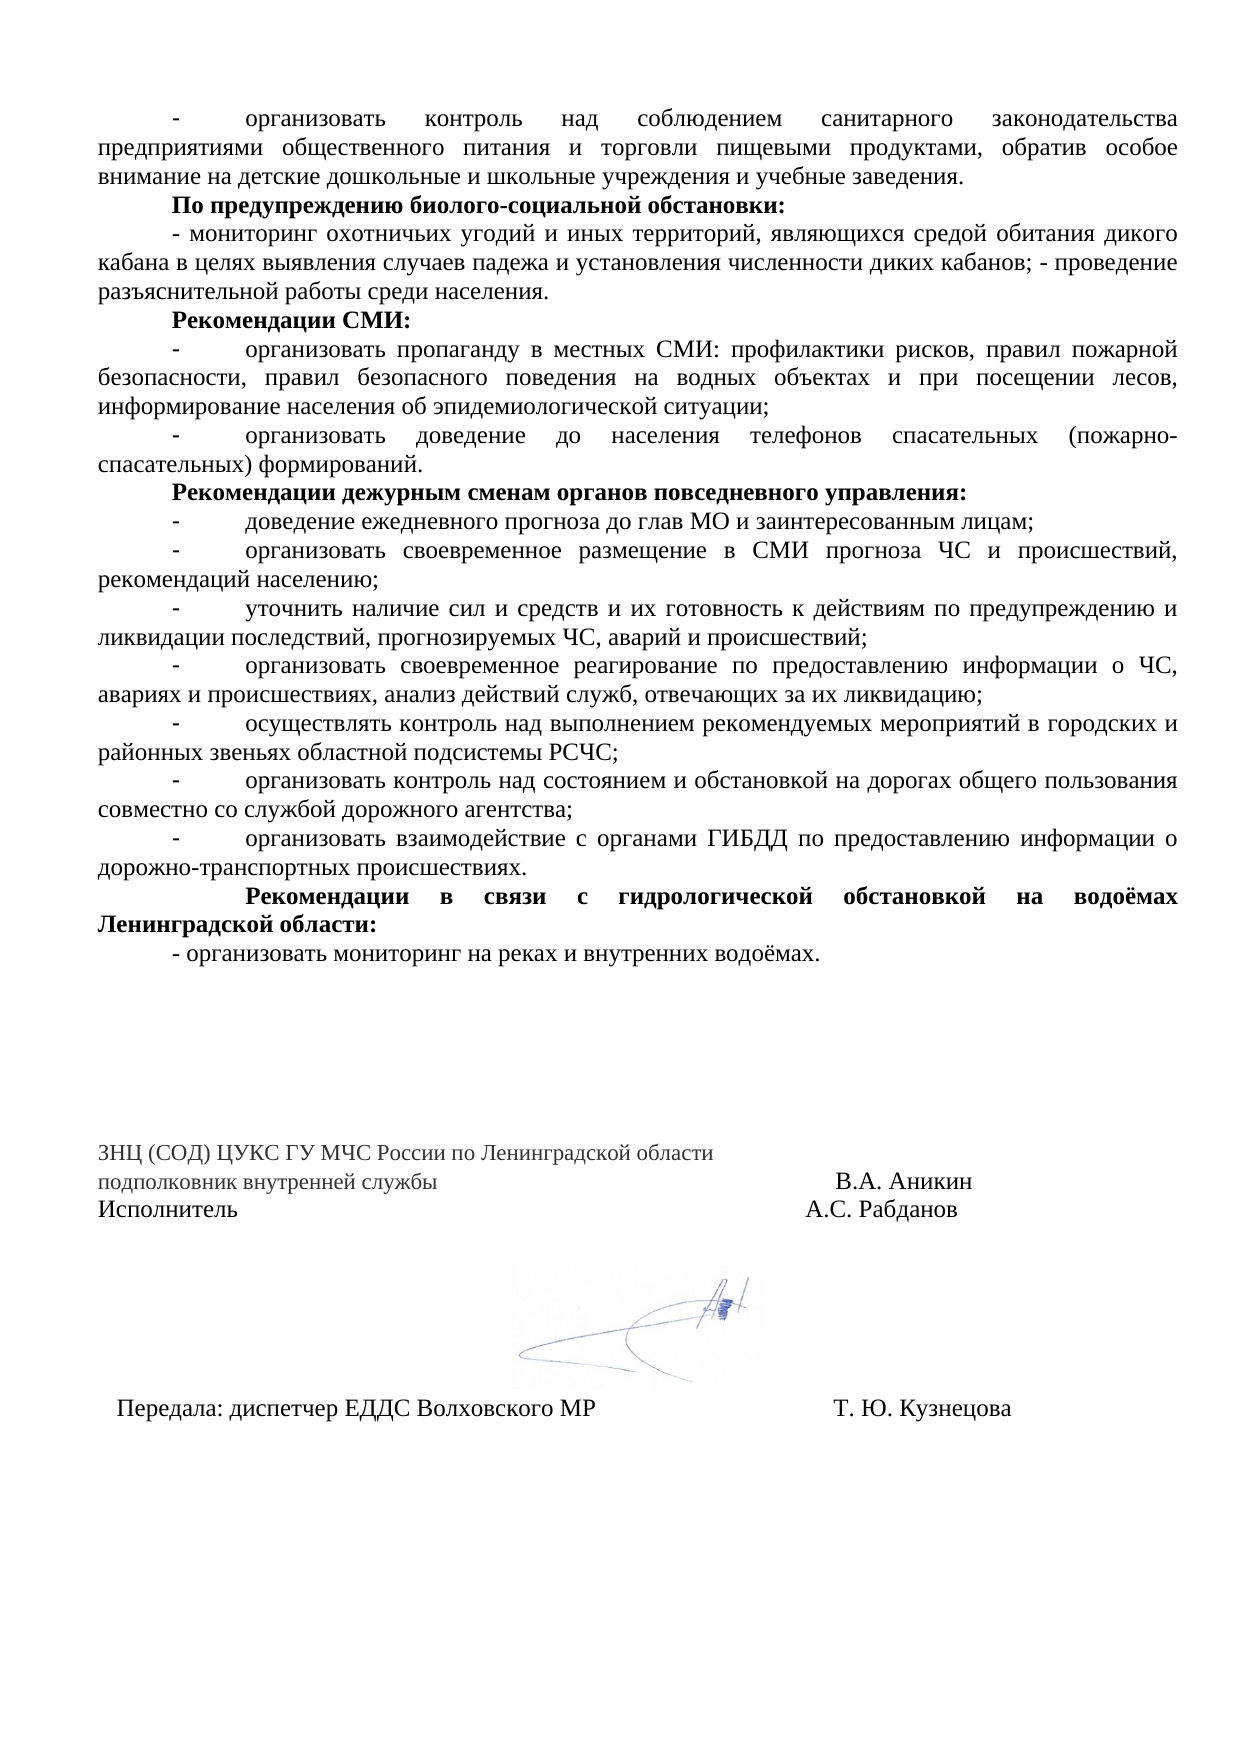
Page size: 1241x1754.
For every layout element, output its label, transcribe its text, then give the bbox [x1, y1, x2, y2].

text ЗНЦ (СОД) ЦУКС ГУ МЧС России по Ленинградской области [98, 1139, 1223, 1166]
text По предупреждению биолого-социальной обстановки: [98, 190, 1179, 218]
picture [512, 1266, 763, 1389]
list организовать взаимодействие с органами ГИБДД по предоставлению информации о дорожно-транспортных происшествиях. [98, 823, 1179, 881]
text - мониторинг охотничьих угодий и иных территорий, являющихся средой обитания дикого кабана в целях выявления случаев падежа и установления численности диких кабанов; - проведение разъяснительной работы среди населения. [98, 218, 1179, 305]
list доведение ежедневного прогноза до глав МО и заинтересованным лицам; [98, 506, 1179, 535]
text Рекомендации дежурным сменам органов повседневного управления: [98, 477, 1179, 506]
list организовать доведение до населения телефонов спасательных (пожарно-спасательных) формирований. [98, 420, 1179, 477]
list организовать пропаганду в местных СМИ: профилактики рисков, правил пожарной безопасности, правил безопасного поведения на водных объектах и при посещении лесов, информирование населения об эпидемиологической ситуации; [98, 333, 1179, 420]
text Рекомендации в связи с гидрологической обстановкой на водоёмах Ленинградской области: [98, 881, 1179, 938]
list организовать своевременное размещение в СМИ прогноза ЧС и происшествий, рекомендаций населению; [98, 535, 1179, 593]
list организовать контроль над соблюдением санитарного законодательства предприятиями общественного питания и торговли пищевыми продуктами, обратив особое внимание на детские дошкольные и школьные учреждения и учебные заведения. [98, 103, 1179, 190]
text подполковник внутренней службы В.А. Аникин [98, 1166, 1223, 1194]
text - организовать мониторинг на реках и внутренних водоёмах. [98, 938, 1179, 967]
list организовать своевременное реагирование по предоставлению информации о ЧС, авариях и происшествиях, анализ действий служб, отвечающих за их ликвидацию; [98, 650, 1179, 708]
list организовать контроль над состоянием и обстановкой на дорогах общего пользования совместно со службой дорожного агентства; [98, 766, 1179, 823]
list осуществлять контроль над выполнением рекомендуемых мероприятий в городских и районных звеньях областной подсистемы РСЧС; [98, 708, 1179, 766]
text Передала: диспетчер ЕДДС Волховского МР Т. Ю. Кузнецова [98, 1393, 1179, 1422]
list уточнить наличие сил и средств и их готовность к действиям по предупреждению и ликвидации последствий, прогнозируемых ЧС, аварий и происшествий; [98, 593, 1179, 650]
text Рекомендации СМИ: [98, 305, 1179, 333]
text Исполнитель А.С. Рабданов [98, 1194, 1223, 1223]
